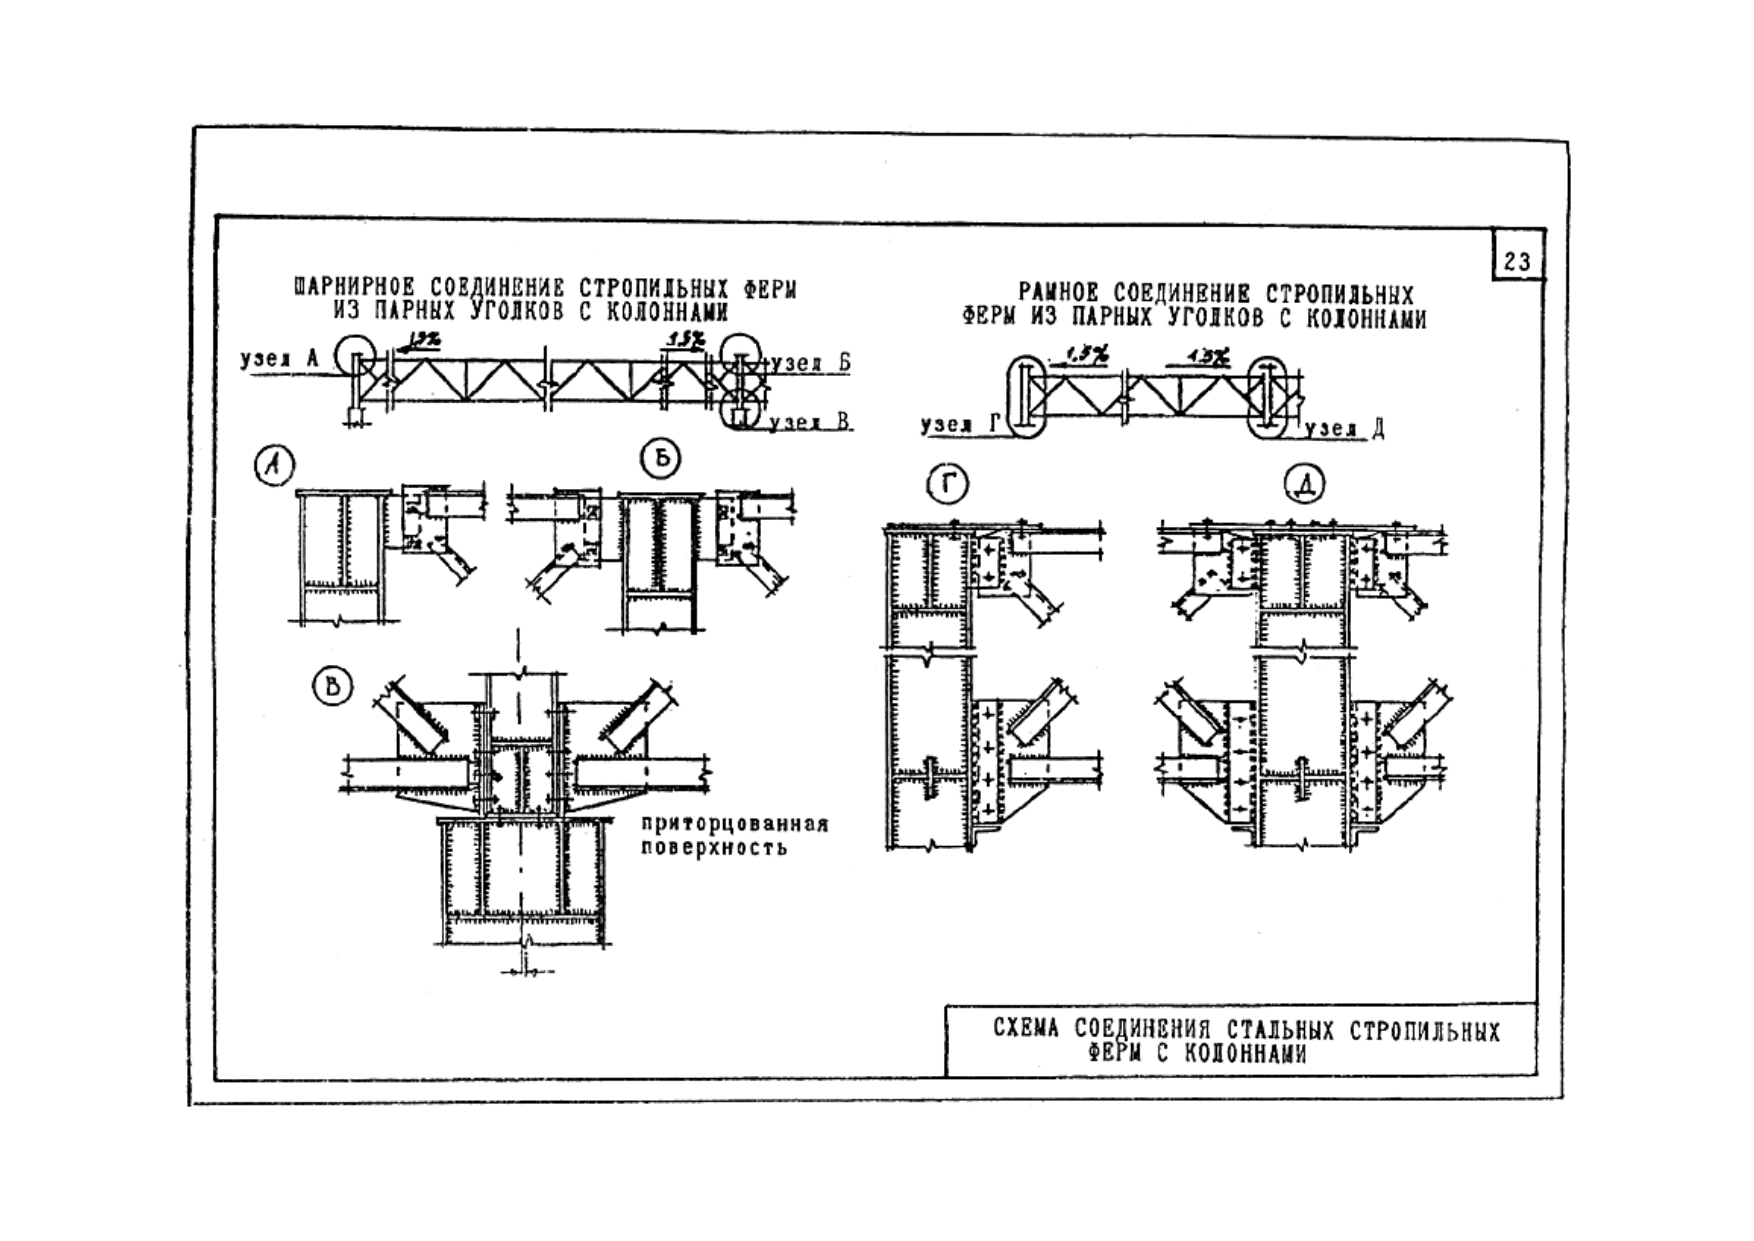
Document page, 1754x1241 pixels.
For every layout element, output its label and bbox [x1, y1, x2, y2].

picture [177, 118, 1577, 1119]
